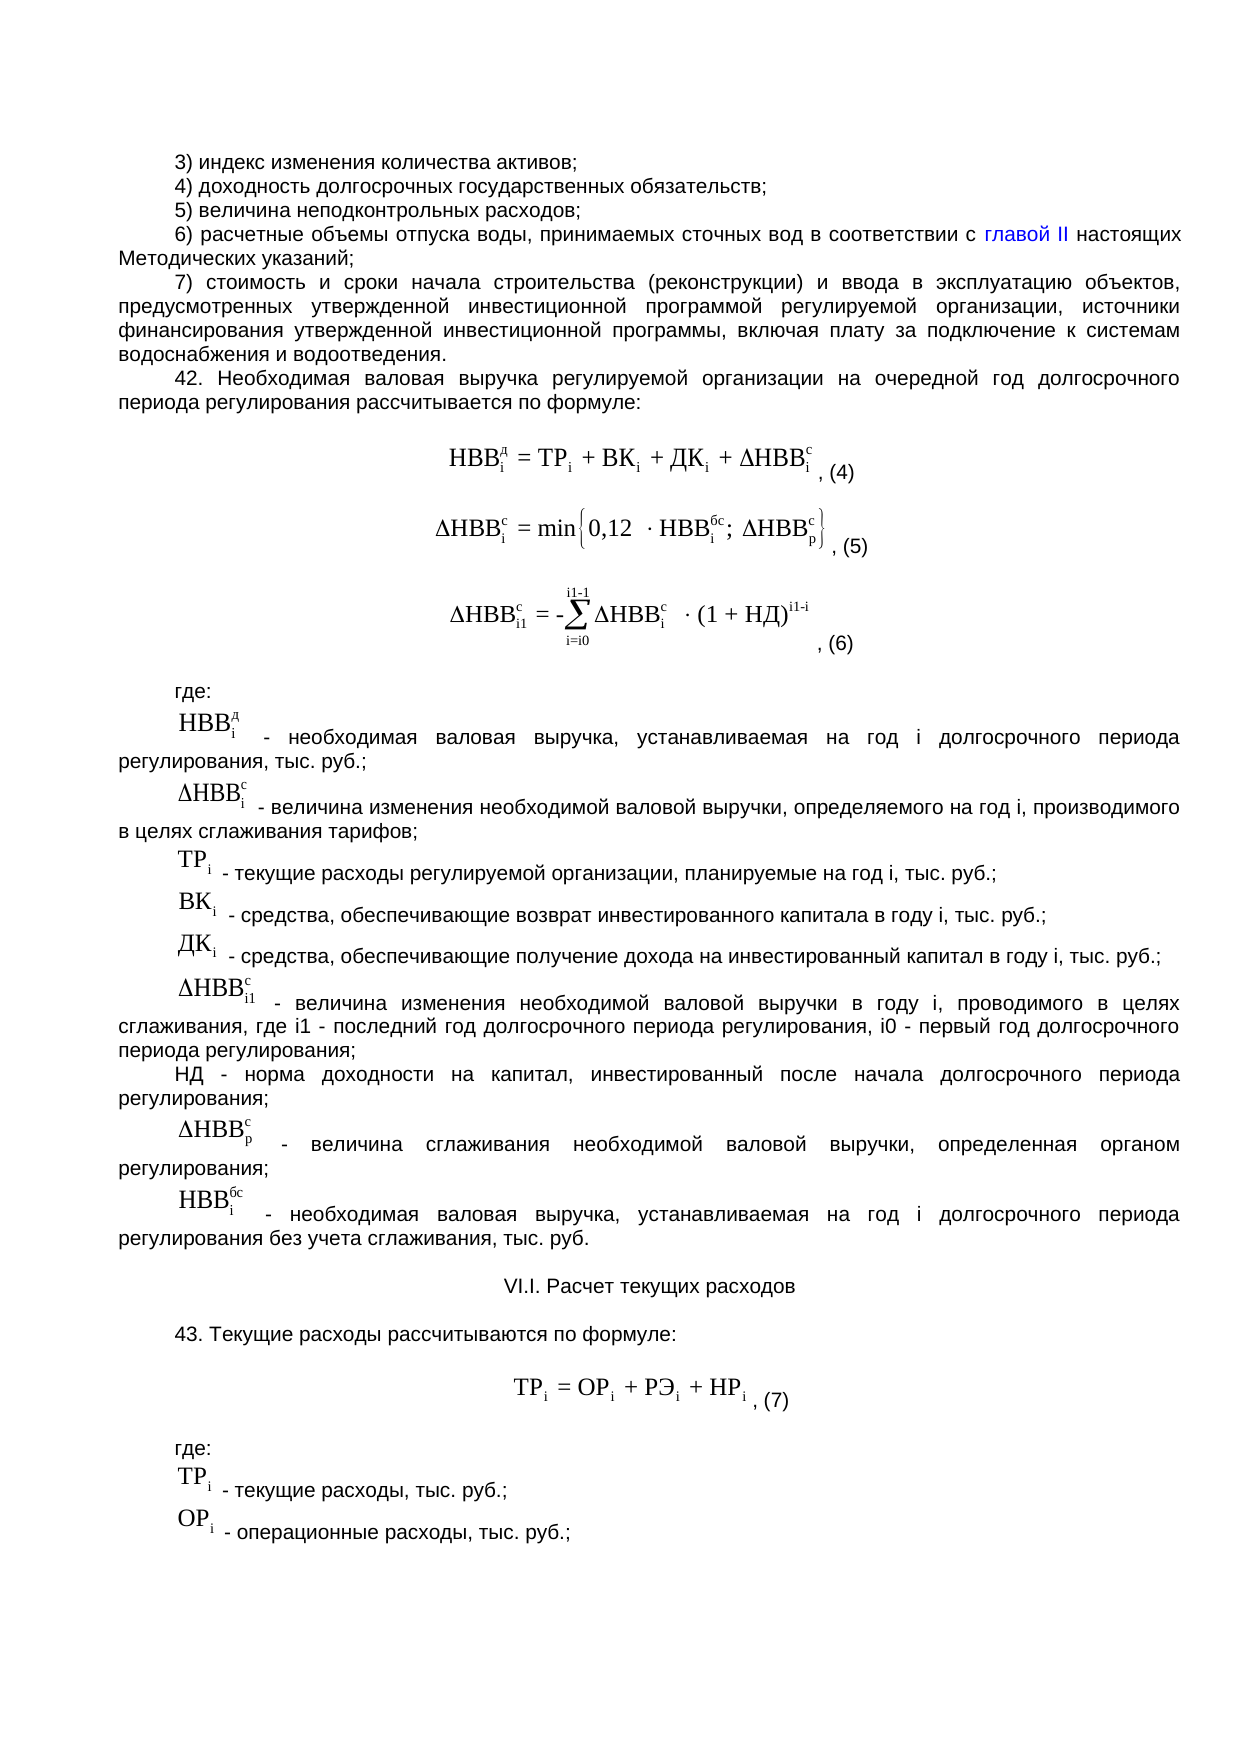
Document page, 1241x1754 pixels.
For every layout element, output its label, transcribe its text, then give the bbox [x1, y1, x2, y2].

text - необходимая валовая выручка, устанавливаемая на год i долгосрочного периода регулирования, тыс. руб.; [118, 703, 1181, 773]
text - средства, обеспечивающие получение дохода на инвестированный капитал в году i, тыс. руб.; [118, 926, 1181, 968]
text НД - норма доходности на капитал, инвестированный после начала долгосрочного периода регулирования; [118, 1062, 1181, 1110]
text 5) величина неподконтрольных расходов; [118, 198, 1181, 222]
text 3) индекс изменения количества активов; [118, 150, 1181, 174]
text , (5) [118, 507, 1181, 558]
text - величина сглаживания необходимой валовой выручки, определенная органом регулирования; [118, 1110, 1181, 1180]
text 4) доходность долгосрочных государственных обязательств; [118, 174, 1181, 198]
text - текущие расходы регулируемой организации, планируемые на год i, тыс. руб.; [118, 843, 1181, 884]
text 43. Текущие расходы рассчитываются по формуле: [118, 1322, 1181, 1346]
text - текущие расходы, тыс. руб.; [118, 1460, 1181, 1502]
text , (6) [118, 582, 1181, 655]
text - величина изменения необходимой валовой выручки, определяемого на год i, производимого в целях сглаживания тарифов; [118, 773, 1181, 843]
text 6) расчетные объемы отпуска воды, принимаемых сточных вод в соответствии с главой II настоящих Методических указаний; [118, 222, 1181, 270]
text , (7) [118, 1370, 1181, 1412]
text - величина изменения необходимой валовой выручки в году i, проводимого в целях сглаживания, где i1 - последний год долгосрочного периода регулирования, i0 - первый год долгосрочного периода регулирования; [118, 968, 1181, 1062]
text - необходимая валовая выручка, устанавливаемая на год i долгосрочного периода регулирования без учета сглаживания, тыс. руб. [118, 1180, 1181, 1250]
text VI.I. Расчет текущих расходов [118, 1274, 1181, 1298]
text где: [118, 679, 1181, 703]
text где: [118, 1436, 1181, 1460]
text 7) стоимость и сроки начала строительства (реконструкции) и ввода в эксплуатацию объектов, предусмотренных утвержденной инвестиционной программой регулируемой организации, источники финансирования утвержденной инвестиционной программы, включая плату за подключение к системам водоснабжения и водоотведения. [118, 270, 1181, 366]
text - средства, обеспечивающие возврат инвестированного капитала в году i, тыс. руб.; [118, 884, 1181, 926]
text 42. Необходимая валовая выручка регулируемой организации на очередной год долгосрочного периода регулирования рассчитывается по формуле: [118, 366, 1181, 413]
text , (4) [118, 437, 1181, 483]
text - операционные расходы, тыс. руб.; [118, 1502, 1181, 1543]
